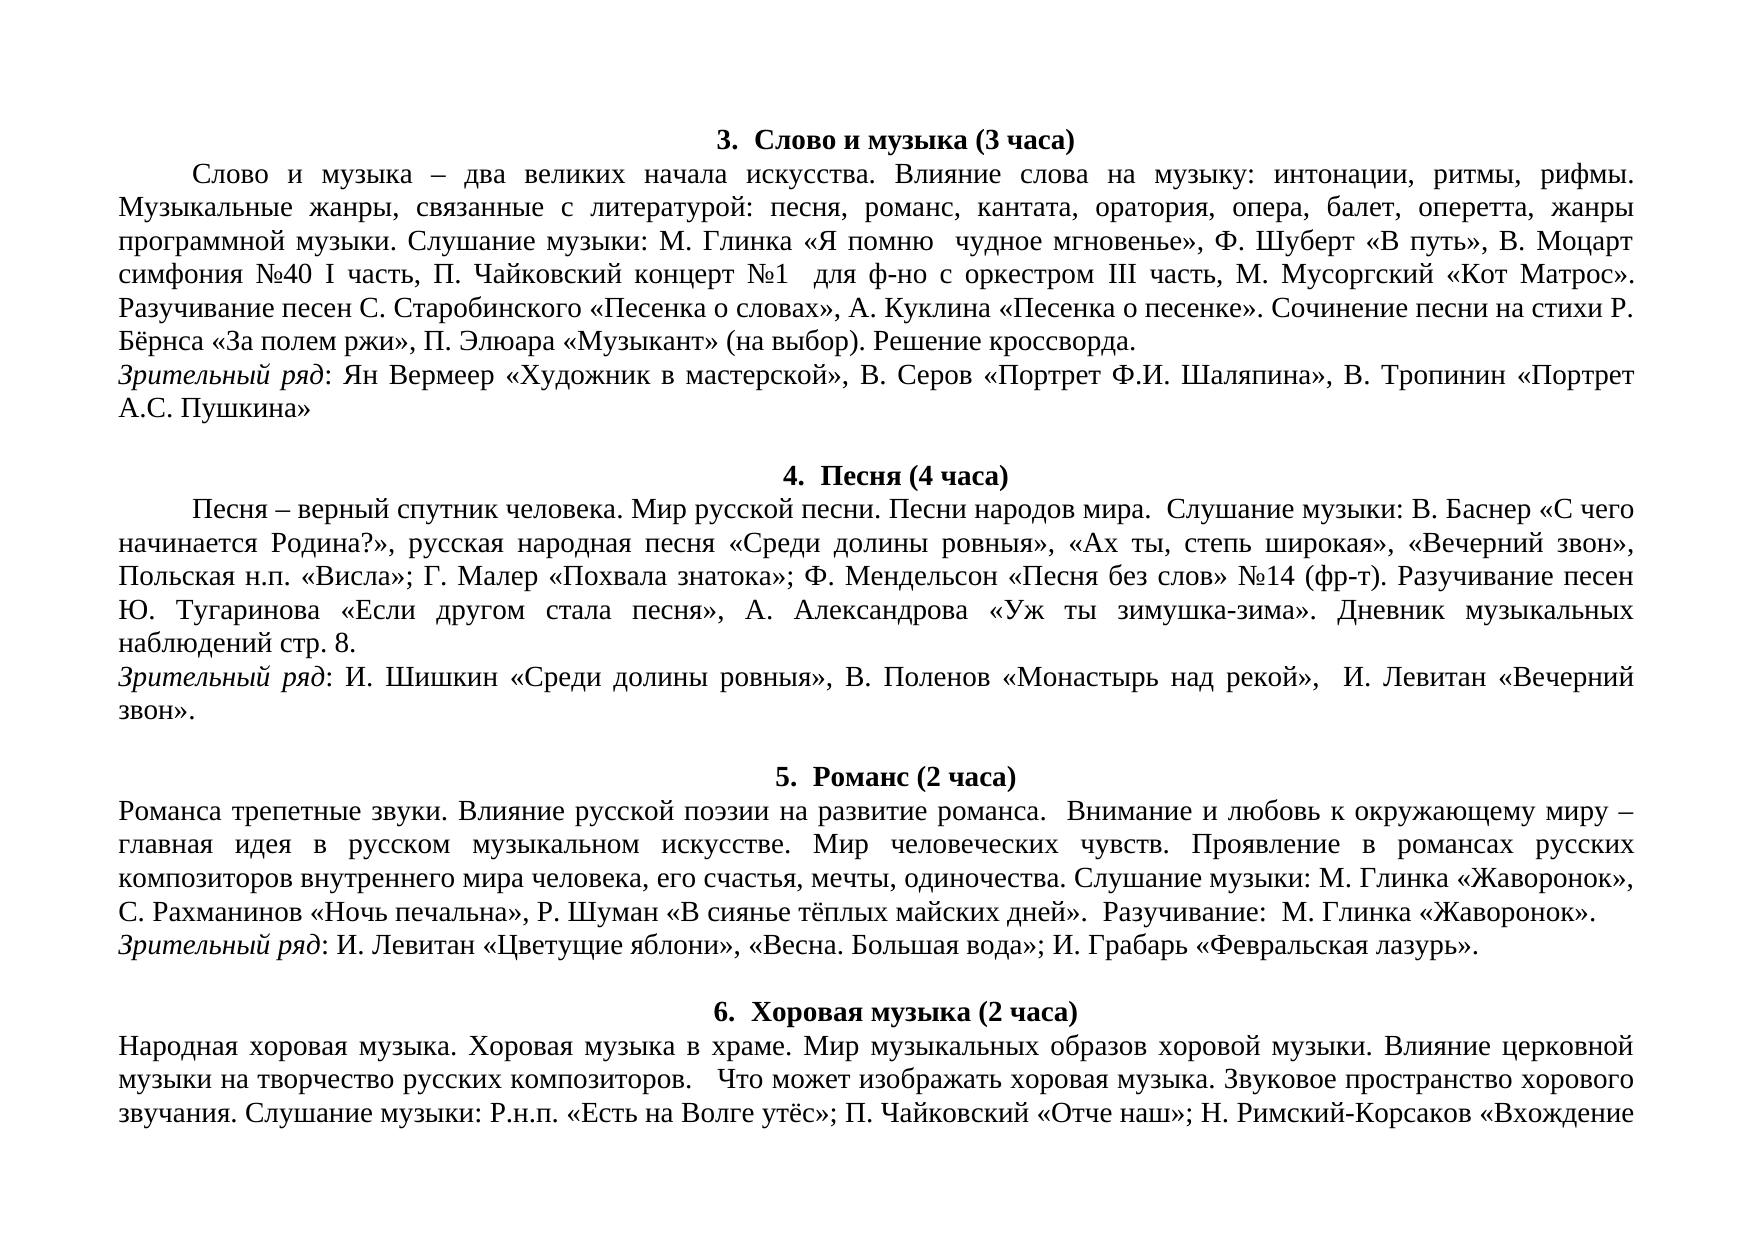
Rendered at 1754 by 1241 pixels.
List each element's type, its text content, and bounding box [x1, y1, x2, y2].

text Зрительный ряд: И. Левитан «Цветущие яблони», «Весна. Большая вода»; И. Грабарь «Февральская лазурь». [118, 927, 1636, 961]
list Песня (4 часа) [156, 458, 1636, 491]
list Хоровая музыка (2 часа) [156, 994, 1636, 1028]
list Слово и музыка (3 часа) [156, 122, 1636, 156]
text Песня – верный спутник человека. Мир русской песни. Песни народов мира. Слушание музыки: В. Баснер «С чего начинается Родина?», русская народная песня «Среди долины ровныя», «Ах ты, степь широкая», «Вечерний звон», Польская н.п. «Висла»; Г. Малер «Похвала знатока»; Ф. Мендельсон «Песня без слов» №14 (фр-т). Разучивание песен Ю. Тугаринова «Если другом стала песня», А. Александрова «Уж ты зимушка-зима». Дневник музыкальных наблюдений стр. 8. [118, 491, 1636, 659]
text Слово и музыка – два великих начала искусства. Влияние слова на музыку: интонации, ритмы, рифмы. Музыкальные жанры, связанные с литературой: песня, романс, кантата, оратория, опера, балет, оперетта, жанры программной музыки. Слушание музыки: М. Глинка «Я помню чудное мгновенье», Ф. Шуберт «В путь», В. Моцарт симфония №40 I часть, П. Чайковский концерт №1 для ф-но с оркестром III часть, М. Мусоргский «Кот Матрос». Разучивание песен С. Старобинского «Песенка о словах», А. Куклина «Песенка о песенке». Сочинение песни на стихи Р. Бёрнса «За полем ржи», П. Элюара «Музыкант» (на выбор). Решение кроссворда. [118, 156, 1636, 357]
text Зрительный ряд: Ян Вермеер «Художник в мастерской», В. Серов «Портрет Ф.И. Шаляпина», В. Тропинин «Портрет А.С. Пушкина» [118, 357, 1636, 424]
text Романса трепетные звуки. Влияние русской поэзии на развитие романса. Внимание и любовь к окружающему миру – главная идея в русском музыкальном искусстве. Мир человеческих чувств. Проявление в романсах русских композиторов внутреннего мира человека, его счастья, мечты, одиночества. Слушание музыки: М. Глинка «Жаворонок», С. Рахманинов «Ночь печальна», Р. Шуман «В сиянье тёплых майских дней». Разучивание: М. Глинка «Жаворонок». [118, 793, 1636, 927]
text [118, 1028, 1636, 1128]
text Зрительный ряд: И. Шишкин «Среди долины ровныя», В. Поленов «Монастырь над рекой», И. Левитан «Вечерний звон». [118, 659, 1636, 726]
list Романс (2 часа) [156, 759, 1636, 793]
